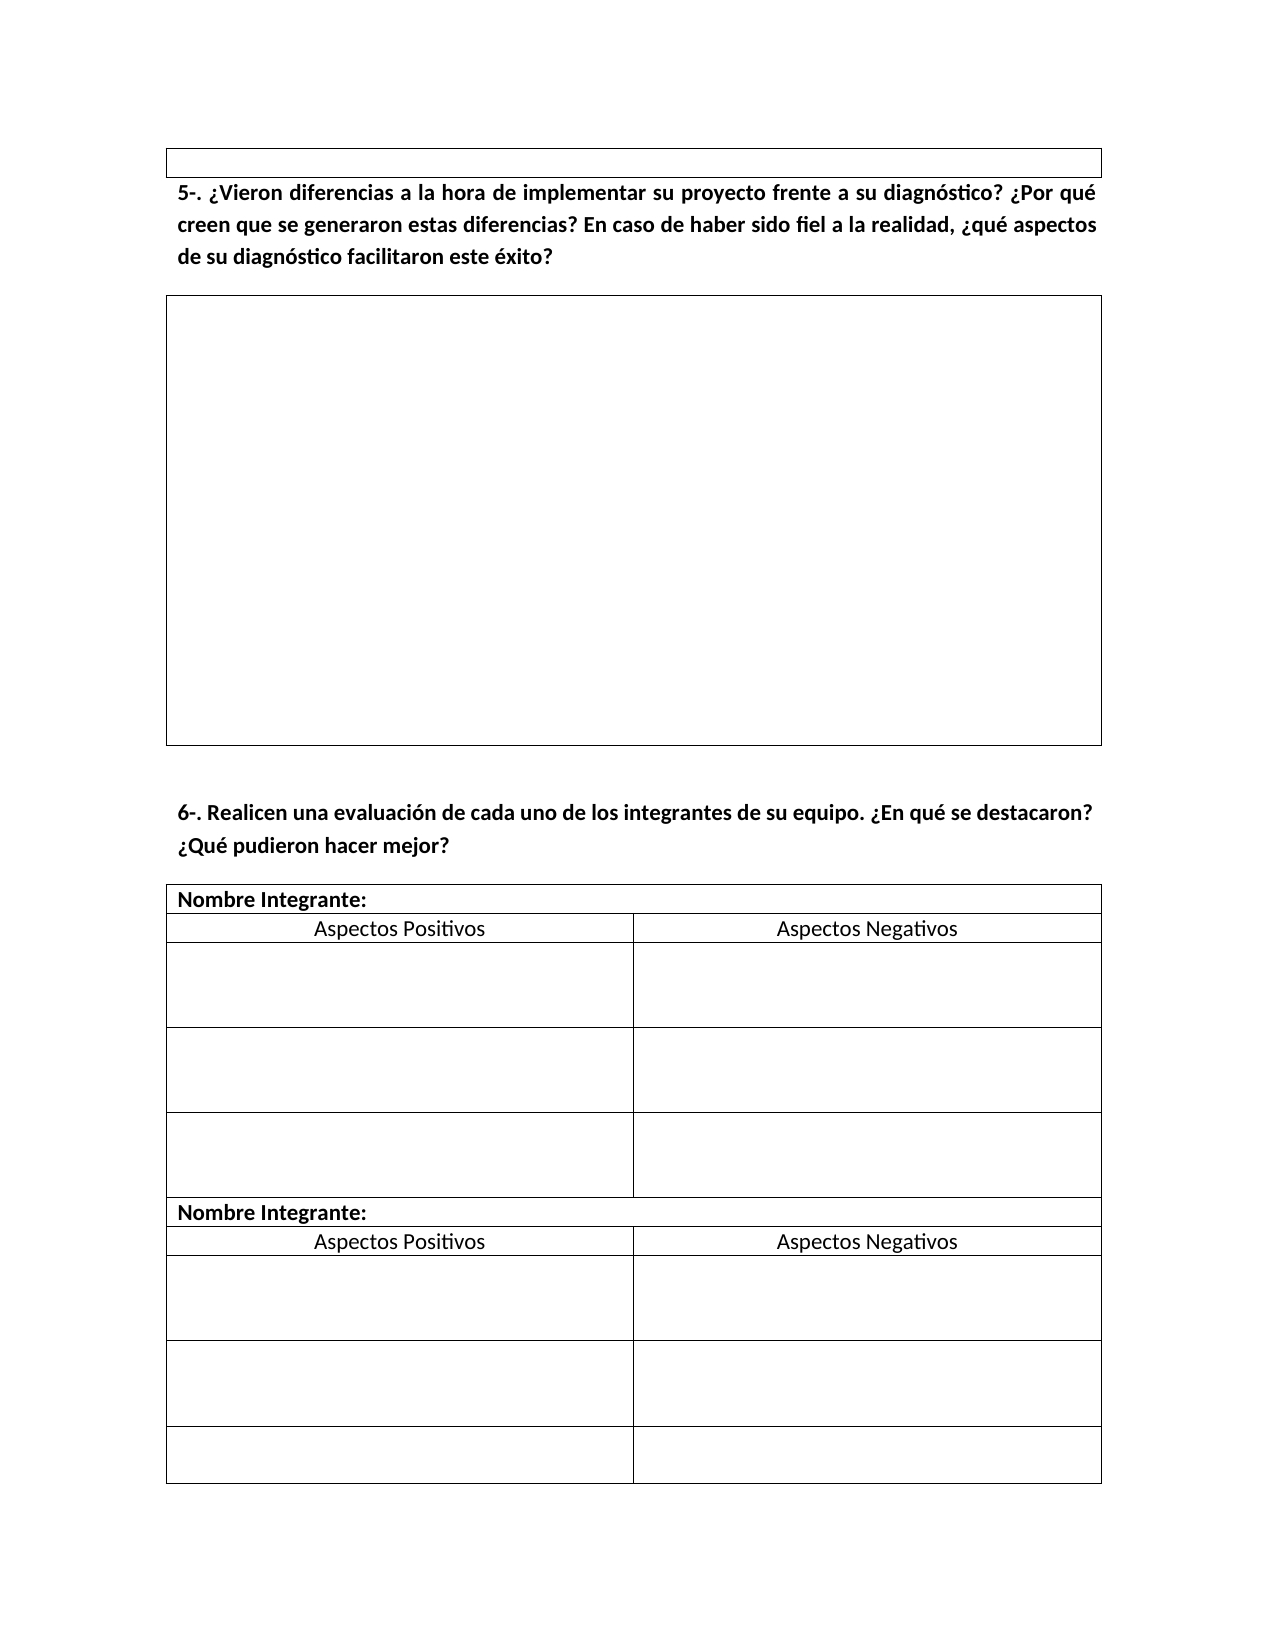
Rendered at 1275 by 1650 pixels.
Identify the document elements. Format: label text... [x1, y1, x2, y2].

table_cell [167, 1256, 633, 1340]
table_cell [634, 1427, 1101, 1483]
table_cell [167, 1427, 633, 1483]
table_cell Aspectos Negativos [634, 1227, 1101, 1255]
text 5-. ¿Vieron diferencias a la hora de implementar su proyecto frente a su diagnóstico? ¿Por qué creen que se generaron estas diferencias? En caso de haber sido fiel a la realidad, ¿qué aspectos de su diagnóstico facilitaron este éxito? [177, 178, 1098, 270]
table_header [167, 149, 1101, 177]
table_cell [167, 1341, 633, 1426]
table_cell Aspectos Positivos [167, 1227, 633, 1255]
table_cell Nombre Integrante: [167, 1198, 1101, 1226]
text 6-. Realicen una evaluación de cada uno de los integrantes de su equipo. ¿En qué se destacaron? ¿Qué pudieron hacer mejor? [177, 798, 1098, 859]
table_cell Aspectos Positivos [167, 914, 633, 942]
table_cell [634, 1028, 1101, 1112]
table_header Nombre Integrante: [167, 885, 1101, 913]
table_cell [634, 1256, 1101, 1340]
table_cell [167, 1113, 633, 1197]
table_cell [634, 943, 1101, 1027]
table_cell [167, 1028, 633, 1112]
table_cell [634, 1341, 1101, 1426]
table_cell [634, 1113, 1101, 1197]
table_cell Aspectos Negativos [634, 914, 1101, 942]
table_header [167, 296, 1101, 744]
table_cell [167, 943, 633, 1027]
